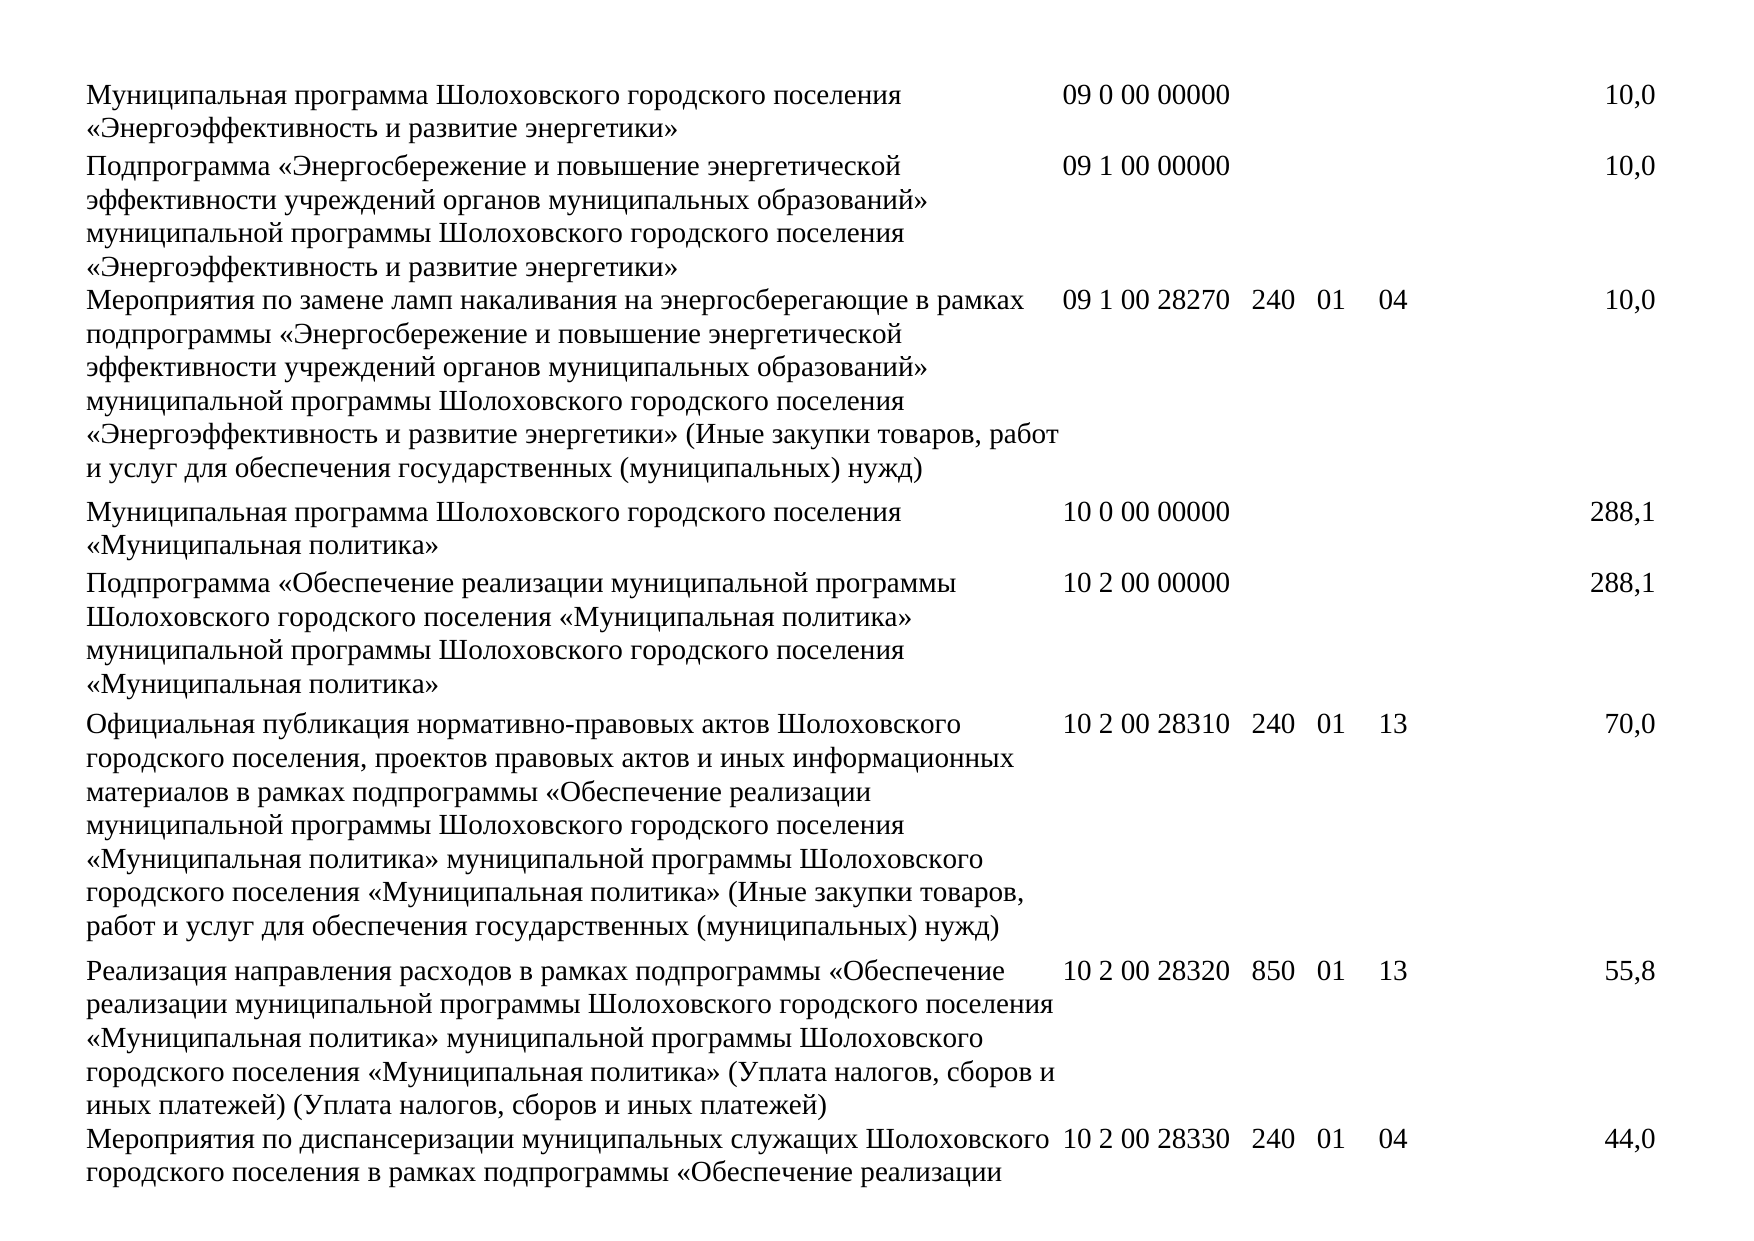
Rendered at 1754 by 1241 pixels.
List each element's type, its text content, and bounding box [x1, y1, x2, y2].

text эффективности учреждений органов муниципальных образований» [41, 182, 1677, 215]
text «Муниципальная политика» [41, 527, 1677, 561]
text Муниципальная программа Шолоховского городского поселения 09 0 00 00000 10,0 [41, 77, 1677, 110]
text «Энергоэффективность и развитие энергетики» [41, 110, 1677, 144]
text Подпрограмма «Обеспечение реализации муниципальной программы 10 2 00 00000 288,1 [41, 565, 1677, 599]
text муниципальной программы Шолоховского городского поселения [41, 807, 1677, 841]
text Реализация направления расходов в рамках подпрограммы «Обеспечение 10 2 00 28320 850 01 13 55,8 [41, 953, 1677, 987]
text эффективности учреждений органов муниципальных образований» [41, 349, 1677, 383]
text муниципальной программы Шолоховского городского поселения [41, 383, 1677, 417]
text работ и услуг для обеспечения государственных (муниципальных) нужд) [41, 908, 1677, 941]
text городского поселения в рамках подпрограммы «Обеспечение реализации [41, 1154, 1677, 1188]
text иных платежей) (Уплата налогов, сборов и иных платежей) [41, 1087, 1677, 1121]
text «Муниципальная политика» [41, 666, 1677, 699]
text городского поселения «Муниципальная политика» (Уплата налогов, сборов и [41, 1054, 1677, 1087]
text «Муниципальная политика» муниципальной программы Шолоховского [41, 841, 1677, 874]
text «Муниципальная политика» муниципальной программы Шолоховского [41, 1020, 1677, 1054]
text реализации муниципальной программы Шолоховского городского поселения [41, 987, 1677, 1020]
text городского поселения «Муниципальная политика» (Иные закупки товаров, [41, 874, 1677, 908]
text подпрограммы «Энергосбережение и повышение энергетической [41, 316, 1677, 349]
text Мероприятия по замене ламп накаливания на энергосберегающие в рамках 09 1 00 28270 240 01 04 10,0 [41, 282, 1677, 316]
text «Энергоэффективность и развитие энергетики» [41, 249, 1677, 282]
text материалов в рамках подпрограммы «Обеспечение реализации [41, 774, 1677, 807]
text Мероприятия по диспансеризации муниципальных служащих Шолоховского 10 2 00 28330 240 01 04 44,0 [41, 1121, 1677, 1154]
text и услуг для обеспечения государственных (муниципальных) нужд) [41, 450, 1677, 484]
text Подпрограмма «Энергосбережение и повышение энергетической 09 1 00 00000 10,0 [41, 148, 1677, 182]
text муниципальной программы Шолоховского городского поселения [41, 215, 1677, 249]
text Шолоховского городского поселения «Муниципальная политика» [41, 599, 1677, 632]
text Муниципальная программа Шолоховского городского поселения 10 0 00 00000 288,1 [41, 494, 1677, 527]
text городского поселения, проектов правовых актов и иных информационных [41, 740, 1677, 774]
text Официальная публикация нормативно-правовых актов Шолоховского 10 2 00 28310 240 01 13 70,0 [41, 707, 1677, 740]
text муниципальной программы Шолоховского городского поселения [41, 632, 1677, 666]
text «Энергоэффективность и развитие энергетики» (Иные закупки товаров, работ [41, 417, 1677, 450]
